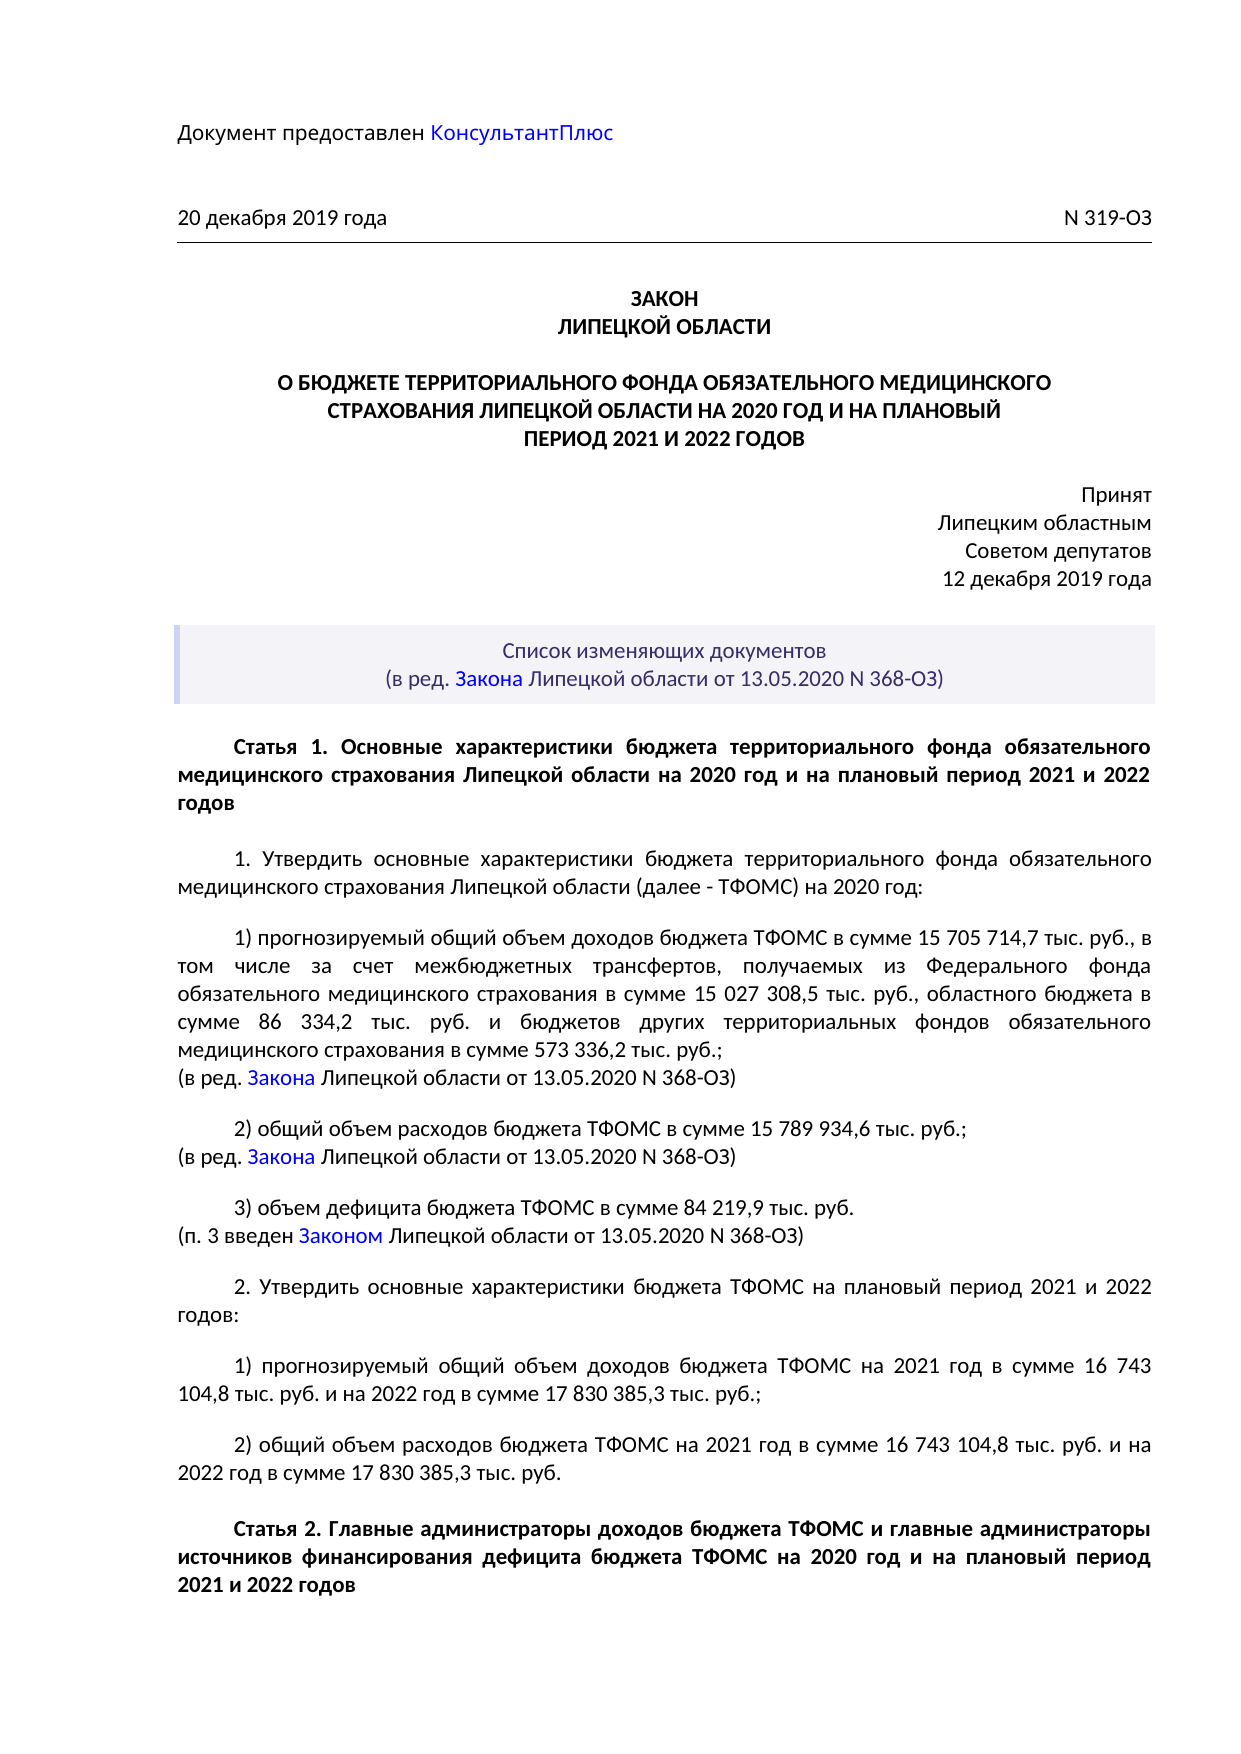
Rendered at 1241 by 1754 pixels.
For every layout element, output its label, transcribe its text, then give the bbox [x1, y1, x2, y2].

text 2) общий объем расходов бюджета ТФОМС на 2021 год в сумме 16 743 104,8 тыс. руб. и на 2022 год в сумме 17 830 385,3 тыс. руб. [177, 1430, 1152, 1486]
text Советом депутатов [177, 536, 1152, 564]
text (в ред. Закона Липецкой области от 13.05.2020 N 368-ОЗ) [177, 1063, 1152, 1091]
title СТРАХОВАНИЯ ЛИПЕЦКОЙ ОБЛАСТИ НА 2020 ГОД И НА ПЛАНОВЫЙ [177, 396, 1152, 424]
title ПЕРИОД 2021 И 2022 ГОДОВ [177, 424, 1152, 452]
title ЗАКОН [177, 284, 1152, 312]
text 1. Утвердить основные характеристики бюджета территориального фонда обязательного медицинского страхования Липецкой области (далее - ТФОМС) на 2020 год: [177, 844, 1152, 900]
text 2. Утвердить основные характеристики бюджета ТФОМС на плановый период 2021 и 2022 годов: [177, 1272, 1152, 1328]
text 1) прогнозируемый общий объем доходов бюджета ТФОМС на 2021 год в сумме 16 743 104,8 тыс. руб. и на 2022 год в сумме 17 830 385,3 тыс. руб.; [177, 1351, 1152, 1407]
text 3) объем дефицита бюджета ТФОМС в сумме 84 219,9 тыс. руб. [177, 1193, 1152, 1221]
title Статья 2. Главные администраторы доходов бюджета ТФОМС и главные администраторы источников финансирования дефицита бюджета ТФОМС на 2020 год и на плановый период 2021 и 2022 годов [177, 1514, 1152, 1598]
text 1) прогнозируемый общий объем доходов бюджета ТФОМС в сумме 15 705 714,7 тыс. руб., в том числе за счет межбюджетных трансфертов, получаемых из Федерального фонда обязательного медицинского страхования в сумме 15 027 308,5 тыс. руб., областного бюджета в сумме 86 334,2 тыс. руб. и бюджетов других территориальных фондов обязательного медицинского страхования в сумме 573 336,2 тыс. руб.; [177, 923, 1152, 1063]
text (п. 3 введен Законом Липецкой области от 13.05.2020 N 368-ОЗ) [177, 1221, 1152, 1249]
title ЛИПЕЦКОЙ ОБЛАСТИ [177, 312, 1152, 340]
table_header N 319-ОЗ [664, 203, 1152, 231]
title О БЮДЖЕТЕ ТЕРРИТОРИАЛЬНОГО ФОНДА ОБЯЗАТЕЛЬНОГО МЕДИЦИНСКОГО [177, 368, 1152, 396]
title Статья 1. Основные характеристики бюджета территориального фонда обязательного медицинского страхования Липецкой области на 2020 год и на плановый период 2021 и 2022 годов [177, 732, 1152, 816]
text 12 декабря 2019 года [177, 564, 1152, 592]
text (в ред. Закона Липецкой области от 13.05.2020 N 368-ОЗ) [177, 1142, 1152, 1170]
text Липецким областным [177, 508, 1152, 536]
text Принят [177, 480, 1152, 508]
table_header Список изменяющих документов (в ред. Закона Липецкой области от 13.05.2020 N 368-ОЗ) [180, 625, 1149, 704]
title Документ предоставлен КонсультантПлюс [177, 118, 1152, 175]
table_header 20 декабря 2019 года [177, 203, 664, 231]
text 2) общий объем расходов бюджета ТФОМС в сумме 15 789 934,6 тыс. руб.; [177, 1114, 1152, 1142]
